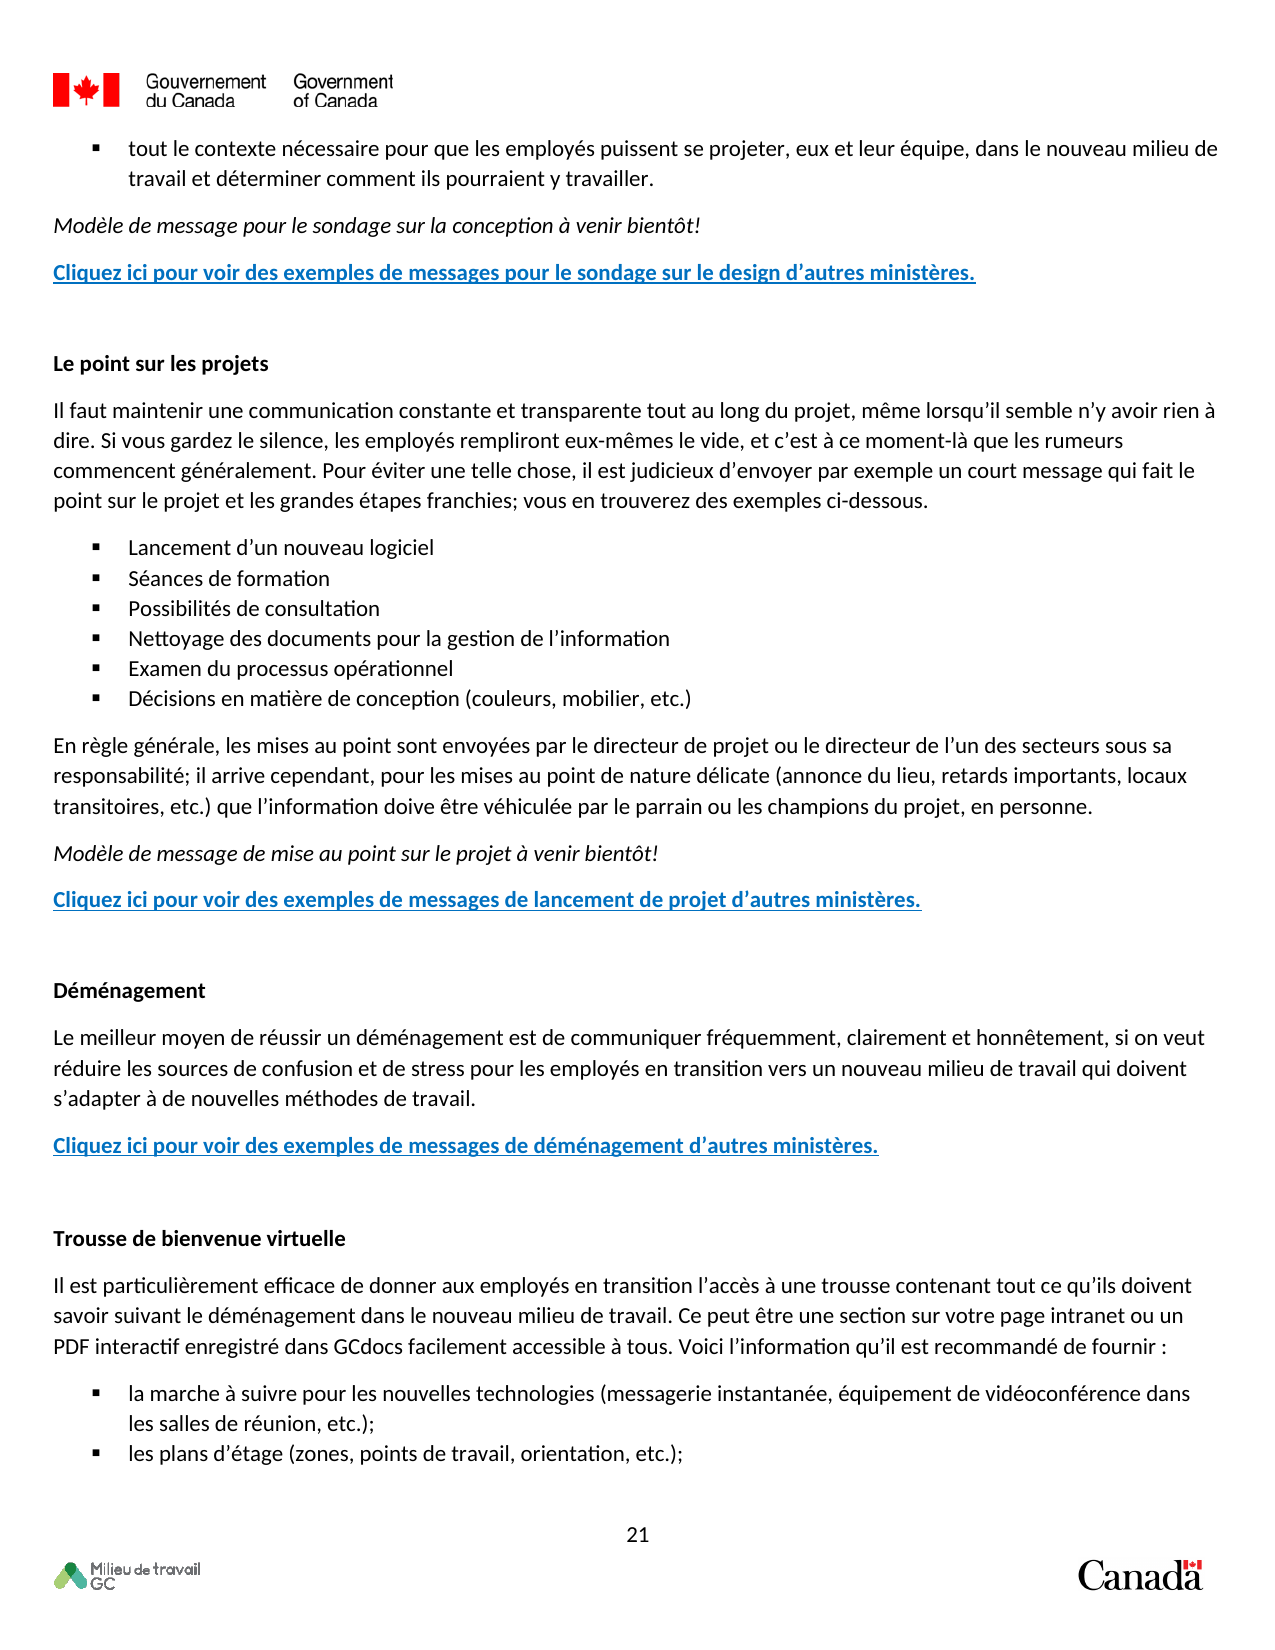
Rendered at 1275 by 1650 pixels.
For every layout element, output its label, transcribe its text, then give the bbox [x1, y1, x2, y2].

text Trousse de bienvenue virtuelle [53, 1224, 1222, 1252]
list Nettoyage des documents pour la gestion de l’information [91, 624, 1222, 652]
picture [53, 73, 393, 107]
text Il est particulièrement efficace de donner aux employés en transition l’accès à une trousse contenant tout ce qu’ils doivent savoir suivant le déménagement dans le nouveau milieu de travail. Ce peut être une section sur votre page intranet ou un PDF interactif enregistré dans GCdocs facilement accessible à tous. Voici l’information qu’il est recommandé de fournir : [53, 1271, 1222, 1360]
list Séances de formation [91, 564, 1222, 592]
text Le meilleur moyen de réussir un déménagement est de communiquer fréquemment, clairement et honnêtement, si on veut réduire les sources de confusion et de stress pour les employés en transition vers un nouveau milieu de travail qui doivent s’adapter à de nouvelles méthodes de travail. [53, 1023, 1222, 1112]
list la marche à suivre pour les nouvelles technologies (messagerie instantanée, équipement de vidéoconférence dans les salles de réunion, etc.); [91, 1379, 1222, 1437]
list Possibilités de consultation [91, 594, 1222, 622]
picture [1078, 1557, 1206, 1591]
list Décisions en matière de conception (couleurs, mobilier, etc.) [91, 684, 1222, 713]
text En règle générale, les mises au point sont envoyées par le directeur de projet ou le directeur de l’un des secteurs sous sa responsabilité; il arrive cependant, pour les mises au point de nature délicate (annonce du lieu, retards importants, locaux transitoires, etc.) que l’information doive être véhiculée par le parrain ou les champions du projet, en personne. [53, 731, 1222, 820]
list tout le contexte nécessaire pour que les employés puissent se projeter, eux et leur équipe, dans le nouveau milieu de travail et déterminer comment ils pourraient y travailler. [91, 134, 1222, 192]
text Cliquez ici pour voir des exemples de messages pour le sondage sur le design d’autres ministères. [53, 258, 1222, 286]
text Modèle de message pour le sondage sur la conception à venir bientôt! [53, 211, 1222, 239]
picture [53, 1561, 201, 1591]
text Cliquez ici pour voir des exemples de messages de déménagement d’autres ministères. [53, 1131, 1222, 1159]
text Modèle de message de mise au point sur le projet à venir bientôt! [53, 839, 1222, 867]
text Déménagement [53, 977, 1222, 1004]
list les plans d’étage (zones, points de travail, orientation, etc.); [91, 1439, 1222, 1467]
list Lancement d’un nouveau logiciel [91, 533, 1222, 562]
text Il faut maintenir une communication constante et transparente tout au long du projet, même lorsqu’il semble n’y avoir rien à dire. Si vous gardez le silence, les employés rempliront eux-mêmes le vide, et c’est à ce moment-là que les rumeurs commencent généralement. Pour éviter une telle chose, il est judicieux d’envoyer par exemple un court message qui fait le point sur le projet et les grandes étapes franchies; vous en trouverez des exemples ci-dessous. [53, 396, 1222, 515]
list Examen du processus opérationnel [91, 654, 1222, 682]
text Cliquez ici pour voir des exemples de messages de lancement de projet d’autres ministères. [53, 886, 1222, 914]
text Le point sur les projets [53, 349, 1222, 377]
